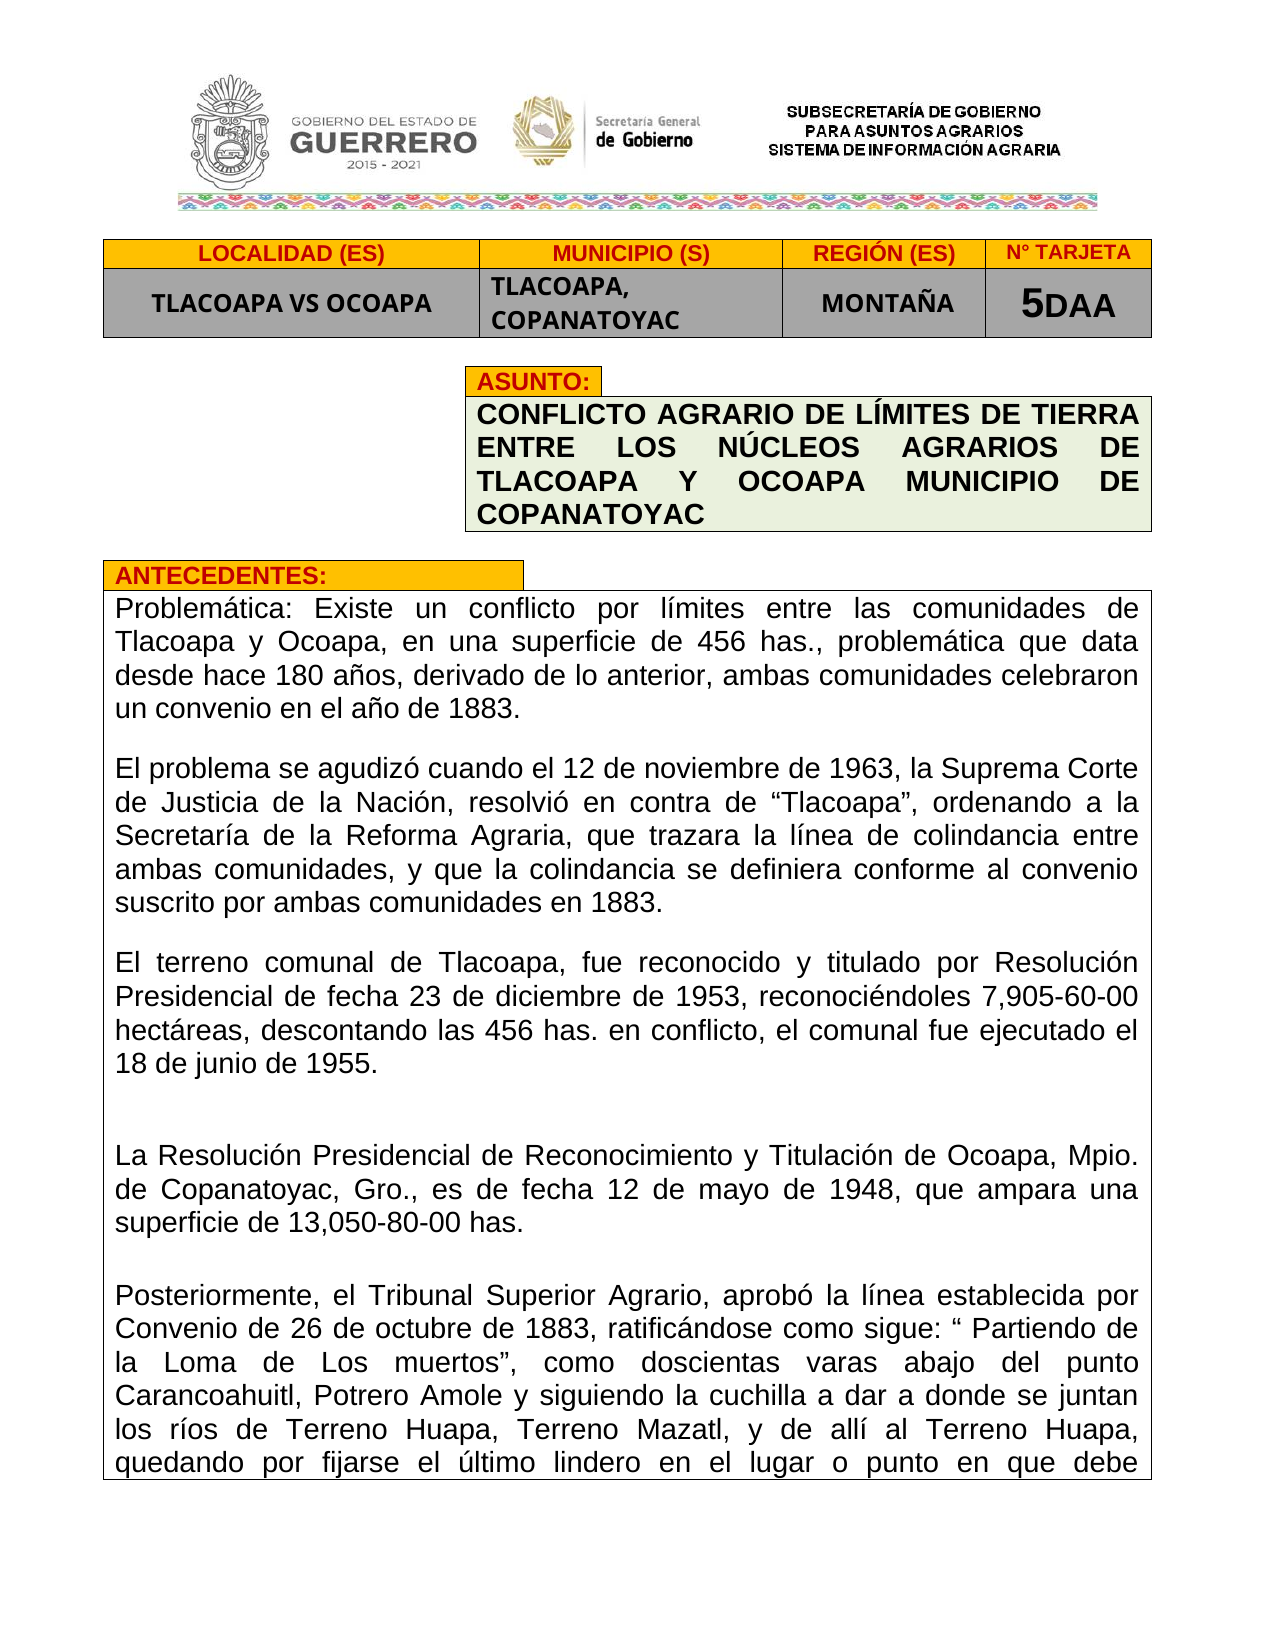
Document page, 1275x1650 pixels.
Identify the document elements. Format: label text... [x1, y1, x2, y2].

table_cell TLACOAPA VS OCOAPA [104, 269, 479, 337]
table_header ANTECEDENTES: [104, 561, 523, 590]
table_header ASUNTO: [466, 367, 601, 396]
picture [177, 73, 1098, 211]
table_cell 5DAA [986, 269, 1151, 337]
table_header REGIÓN (ES) [783, 240, 985, 268]
table_cell CONFLICTO AGRARIO DE LÍMITES DE TIERRA ENTRE LOS NÚCLEOS AGRARIOS DE TLACOAPA Y OCOAPA MUNICIPIO DE COPANATOYAC [466, 397, 1151, 531]
table_header MUNICIPIO (S) [480, 240, 782, 268]
table_header N° TARJETA [986, 240, 1151, 268]
table_cell TLACOAPA, COPANATOYAC [480, 269, 782, 337]
table_header LOCALIDAD (ES) [104, 240, 479, 268]
table_cell MONTAÑA [783, 269, 985, 337]
